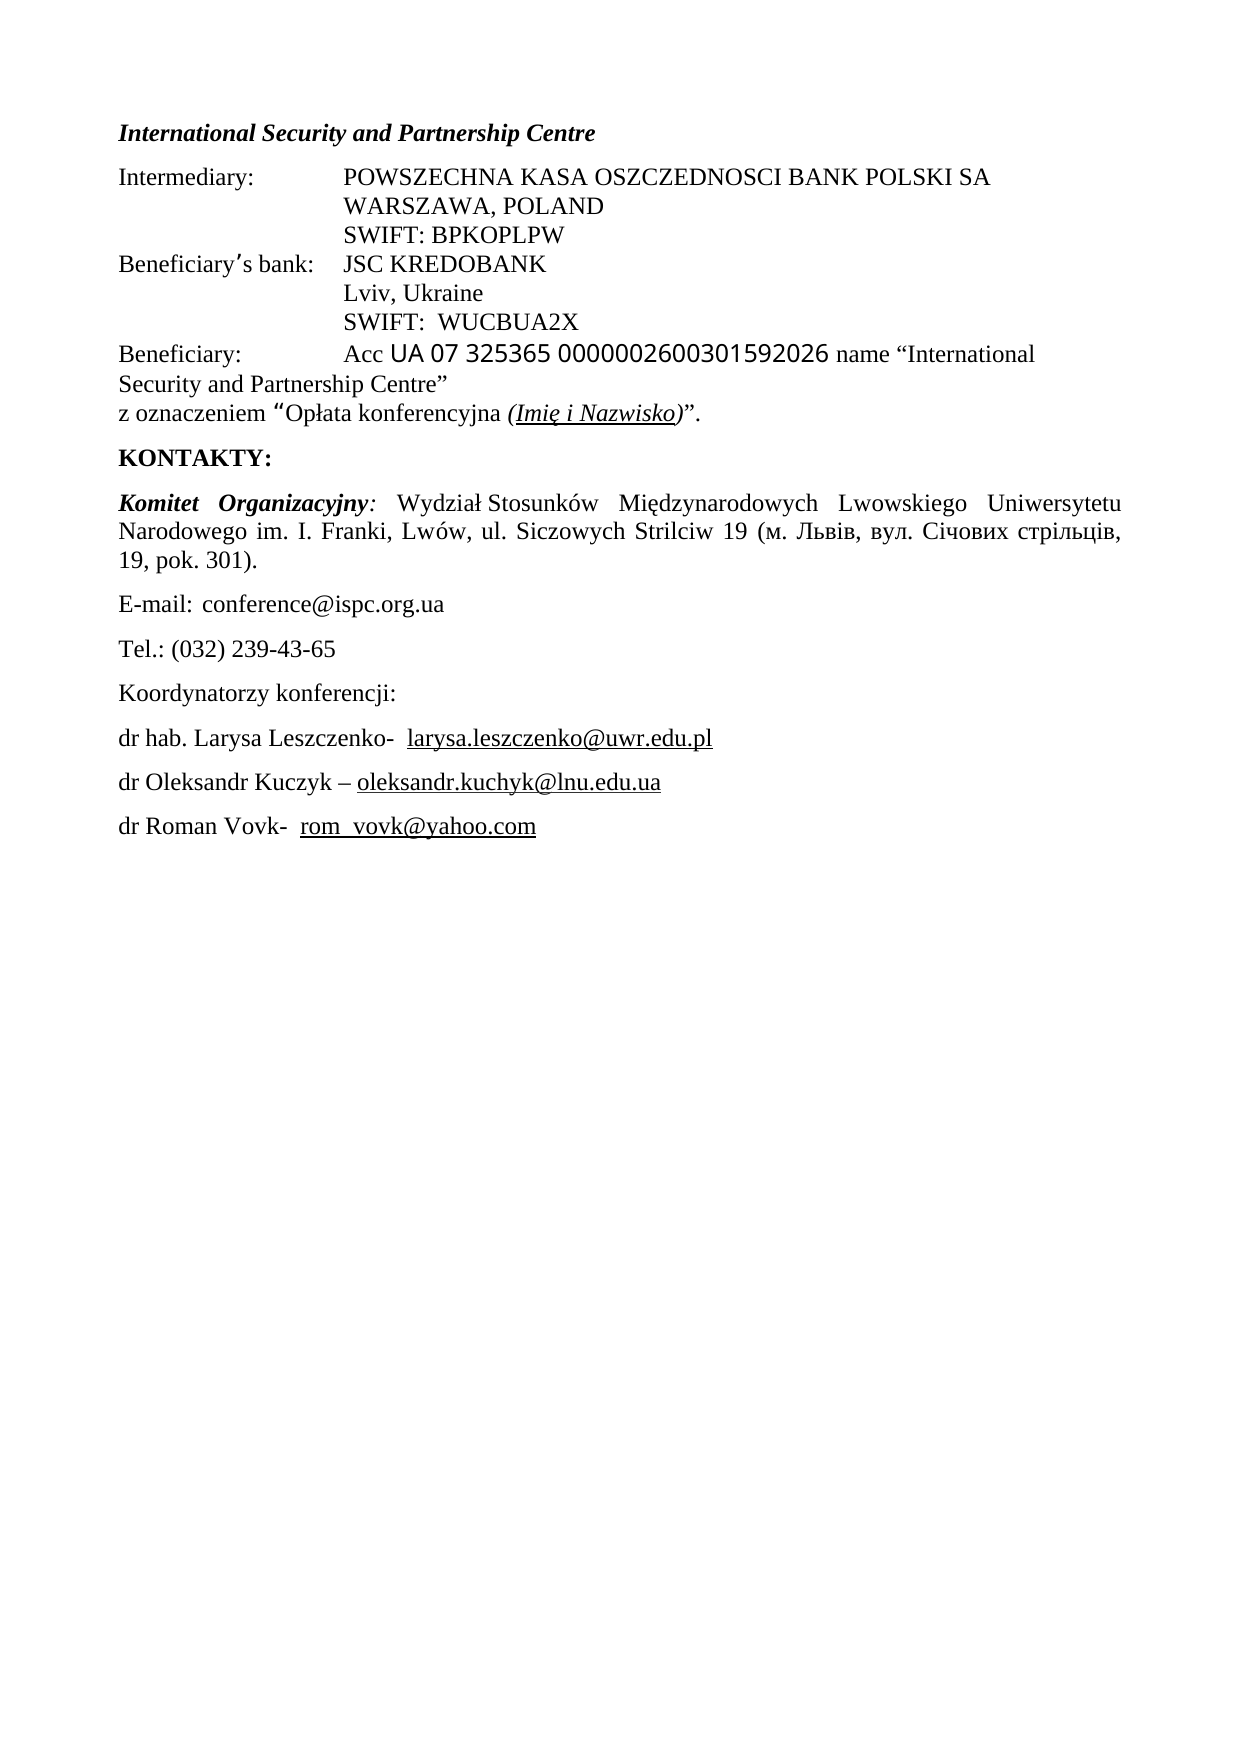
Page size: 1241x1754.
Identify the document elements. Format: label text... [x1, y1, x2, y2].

text International Security and Partnership Centre [118, 118, 1122, 147]
text Е-mail: conference@ispc.org.ua [118, 589, 1122, 618]
text Tel.: (032) 239-43-65 [118, 634, 1122, 663]
text SWIFT: WUCBUA2X [118, 307, 1122, 336]
text SWIFT: BPKOPLPW [118, 220, 1122, 249]
text Intermediary: POWSZECHNA KASA OSZCZEDNOSCI BANK POLSKI SA [118, 162, 1122, 191]
text z oznaczeniem “Opłata konferencyjna (Imię i Nazwisko)”. [118, 398, 1122, 428]
text KONTAKTY: [118, 443, 1122, 472]
text Koordynatorzy konferencji: [118, 678, 1122, 707]
text Komitet Organizacyjny: Wydział Stosunków Międzynarodowych Lwowskiego Uniwersytetu Narodowego im. I. Franki, Lwów, ul. Siczowych Strilciw 19 (м. Львів, вул. Січових стрільців, 19, pok. 301). [118, 488, 1122, 574]
text WARSZAWA, POLAND [118, 191, 1122, 220]
text dr Roman Vovk- rom_vovk@yahoo.com [118, 811, 1122, 840]
text dr hab. Larysa Leszczenko- larysa.leszczenko@uwr.edu.pl [118, 723, 1122, 751]
text dr Oleksandr Kuczyk – oleksandr.kuchyk@lnu.edu.ua [118, 767, 1122, 796]
text Beneficiary’s bank: JSC KREDOBANK [118, 249, 1122, 278]
text Beneficiary: Acc UA 07 325365 0000002600301592026 name “International Security and Partnership Centre” [118, 336, 1122, 398]
text Lviv, Ukraine [118, 278, 1122, 307]
